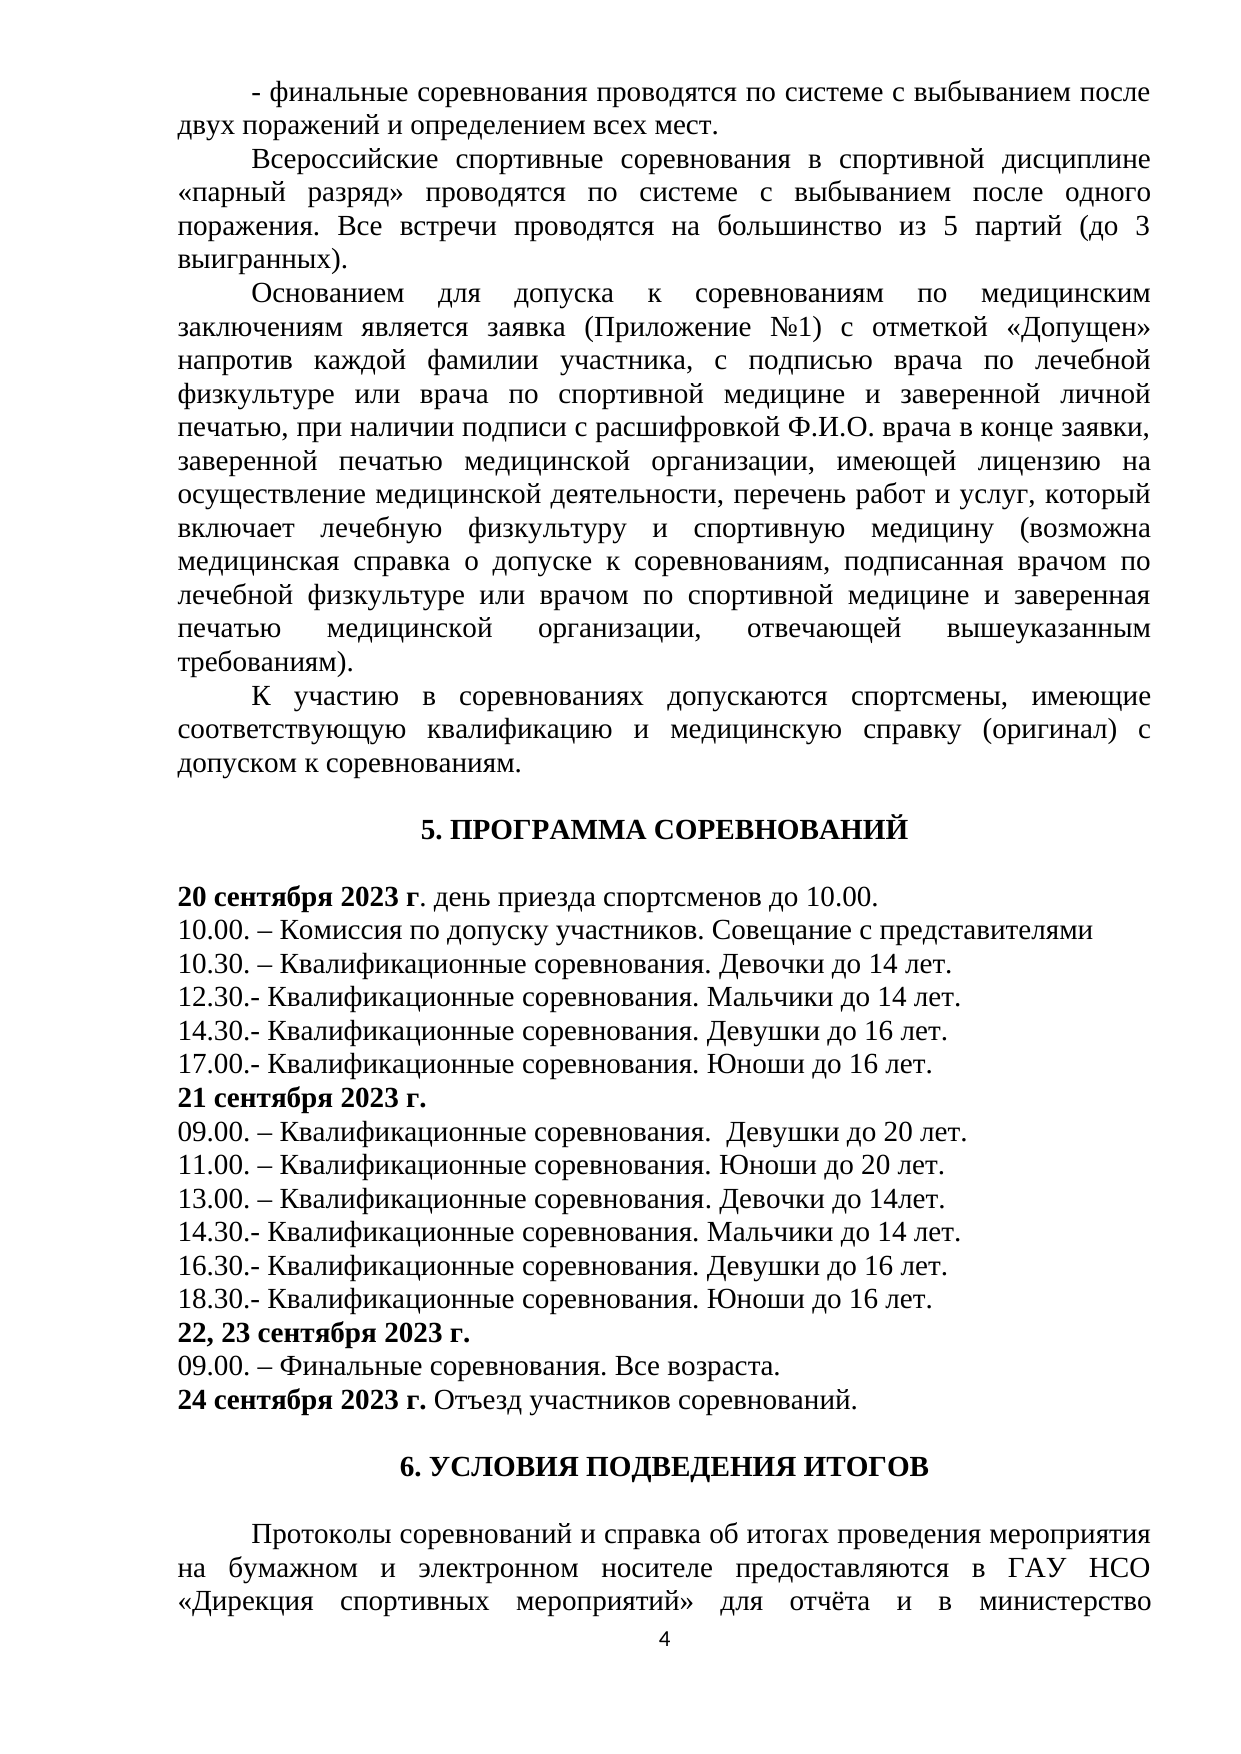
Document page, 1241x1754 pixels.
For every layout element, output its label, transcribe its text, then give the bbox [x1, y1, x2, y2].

text 24 сентября 2023 г. Отъезд участников соревнований. [177, 1382, 1152, 1416]
text 10.00. – Комиссия по допуску участников. Совещание с представителями [177, 912, 1152, 946]
text 21 сентября 2023 г. [177, 1080, 1152, 1114]
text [177, 1516, 1152, 1617]
text 18.30.- Квалификационные соревнования. Юноши до 16 лет. [177, 1281, 1152, 1315]
text 14.30.- Квалификационные соревнования. Мальчики до 14 лет. [177, 1214, 1152, 1248]
text 20 сентября 2023 г. день приезда спортсменов до 10.00. [177, 879, 1152, 912]
text 09.00. – Квалификационные соревнования. Девушки до 20 лет. [177, 1114, 1152, 1147]
text Основанием для допуска к соревнованиям по медицинским заключениям является заявка (Приложение №1) с отметкой «Допущен» напротив каждой фамилии участника, с подписью врача по лечебной физкультуре или врача по спортивной медицине и заверенной личной печатью, при наличии подписи с расшифровкой Ф.И.О. врача в конце заявки, заверенной печатью медицинской организации, имеющей лицензию на осуществление медицинской деятельности, перечень работ и услуг, который включает лечебную физкультуру и спортивную медицину (возможна медицинская справка о допуске к соревнованиям, подписанная врачом по лечебной физкультуре или врачом по спортивной медицине и заверенная печатью медицинской организации, отвечающей вышеуказанным требованиям). [177, 275, 1152, 678]
text 6. УСЛОВИЯ ПОДВЕДЕНИЯ ИТОГОВ [177, 1449, 1152, 1483]
text К участию в соревнованиях допускаются спортсмены, имеющие соответствующую квалификацию и медицинскую справку (оригинал) с допуском к соревнованиям. [177, 678, 1152, 778]
text 10.30. – Квалификационные соревнования. Девочки до 14 лет. [177, 946, 1152, 979]
text 22, 23 сентября 2023 г. [177, 1315, 1152, 1348]
text 12.30.- Квалификационные соревнования. Мальчики до 14 лет. [177, 979, 1152, 1013]
text - финальные соревнования проводятся по системе с выбыванием после двух поражений и определением всех мест. [177, 74, 1152, 141]
text 5. ПРОГРАММА СОРЕВНОВАНИЙ [177, 812, 1152, 845]
text 17.00.- Квалификационные соревнования. Юноши до 16 лет. [177, 1047, 1152, 1080]
text 14.30.- Квалификационные соревнования. Девушки до 16 лет. [177, 1013, 1152, 1047]
text 13.00. – Квалификационные соревнования. Девочки до 14лет. [177, 1181, 1152, 1214]
text Всероссийские спортивные соревнования в спортивной дисциплине «парный разряд» проводятся по системе с выбыванием после одного поражения. Все встречи проводятся на большинство из 5 партий (до 3 выигранных). [177, 141, 1152, 275]
text 16.30.- Квалификационные соревнования. Девушки до 16 лет. [177, 1248, 1152, 1281]
text 11.00. – Квалификационные соревнования. Юноши до 20 лет. [177, 1147, 1152, 1181]
text 09.00. – Финальные соревнования. Все возраста. [177, 1348, 1152, 1382]
